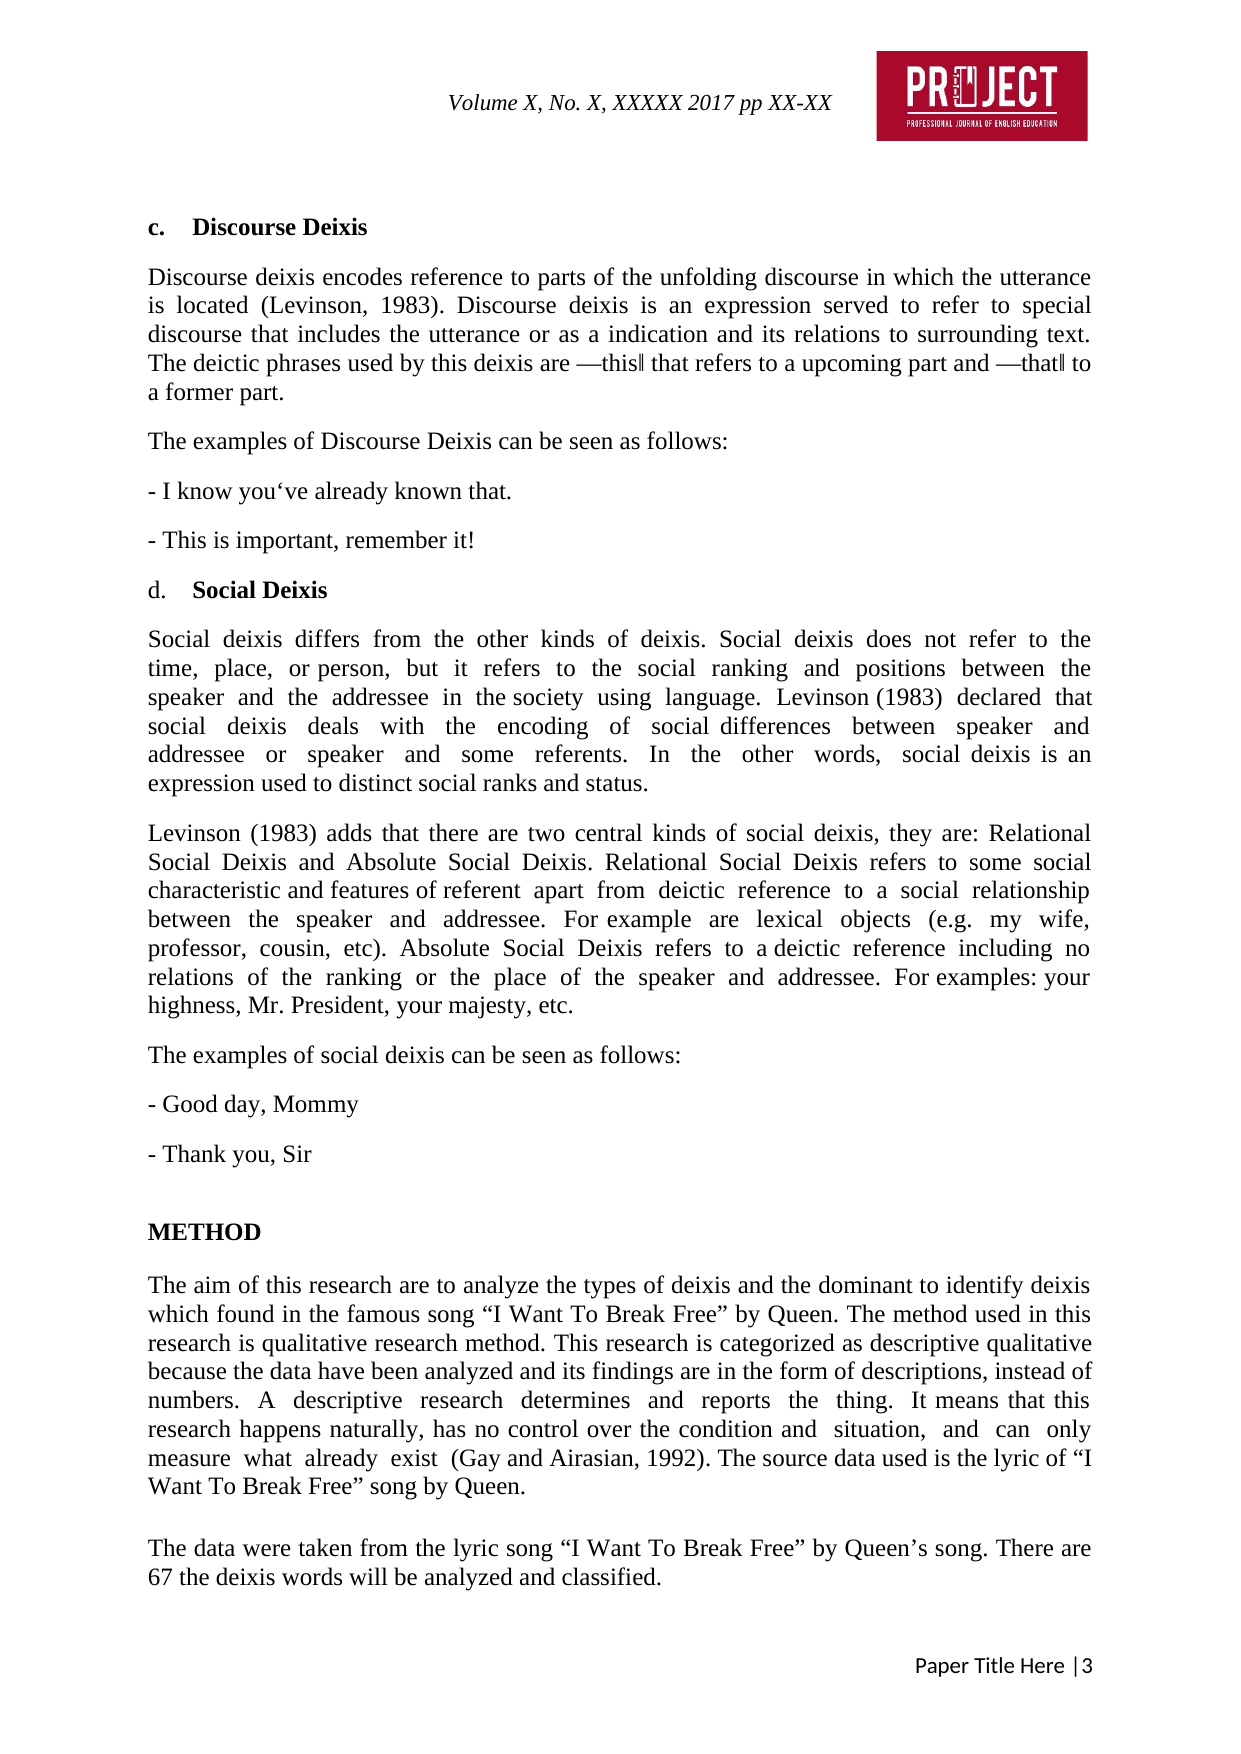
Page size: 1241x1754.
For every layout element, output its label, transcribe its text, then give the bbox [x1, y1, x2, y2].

text - This is important, remember it! [148, 525, 1092, 554]
list Social Deixis [148, 575, 1092, 604]
picture [876, 51, 1088, 141]
text Social deixis differs from the other kinds of deixis. Social deixis does not refer to the time, place, or person, but it refers to the social ranking and positions between the speaker and the addressee in the society using language. Levinson (1983) declared that social deixis deals with the encoding of social differences between speaker and addressee or speaker and some referents. In the other words, social deixis is an expression used to distinct social ranks and status. [148, 624, 1092, 797]
text The aim of this research are to analyze the types of deixis and the dominant to identify deixis which found in the famous song “I Want To Break Free” by Queen. The method used in this research is qualitative research method. This research is categorized as descriptive qualitative because the data have been analyzed and its findings are in the form of descriptions, instead of numbers. A descriptive research determines and reports the thing. It means that this research happens naturally, has no control over the condition and situation, and can only measure what already exist (Gay and Airasian, 1992). The source data used is the lyric of “I Want To Break Free” song by Queen. [148, 1270, 1092, 1500]
list Discourse Deixis [148, 212, 1092, 241]
text - Thank you, Sir [148, 1139, 1092, 1168]
text Levinson (1983) adds that there are two central kinds of social deixis, they are: Relational Social Deixis and Absolute Social Deixis. Relational Social Deixis refers to some social characteristic and features of referent apart from deictic reference to a social relationship between the speaker and addressee. For example are lexical objects (e.g. my wife, professor, cousin, etc). Absolute Social Deixis refers to a deictic reference including no relations of the ranking or the place of the speaker and addressee. For examples: your highness, Mr. President, your majesty, etc. [148, 818, 1092, 1019]
list The data were taken from the lyric song “I Want To Break Free” by Queen’s song. There are 67 the deixis words will be analyzed and classified. [148, 1533, 1092, 1590]
text The examples of Discourse Deixis can be seen as follows: [148, 426, 1092, 455]
text METHOD [148, 1217, 1092, 1246]
text Discourse deixis encodes reference to parts of the unfolding discourse in which the utterance is located (Levinson, 1983). Discourse deixis is an expression served to refer to special discourse that includes the utterance or as a indication and its relations to surrounding text. The deictic phrases used by this deixis are ―this‖ that refers to a upcoming part and ―that‖ to a former part. [148, 262, 1092, 405]
text The examples of social deixis can be seen as follows: [148, 1040, 1092, 1069]
text - Good day, Mommy [148, 1089, 1092, 1118]
text - I know you‘ve already known that. [148, 476, 1092, 504]
